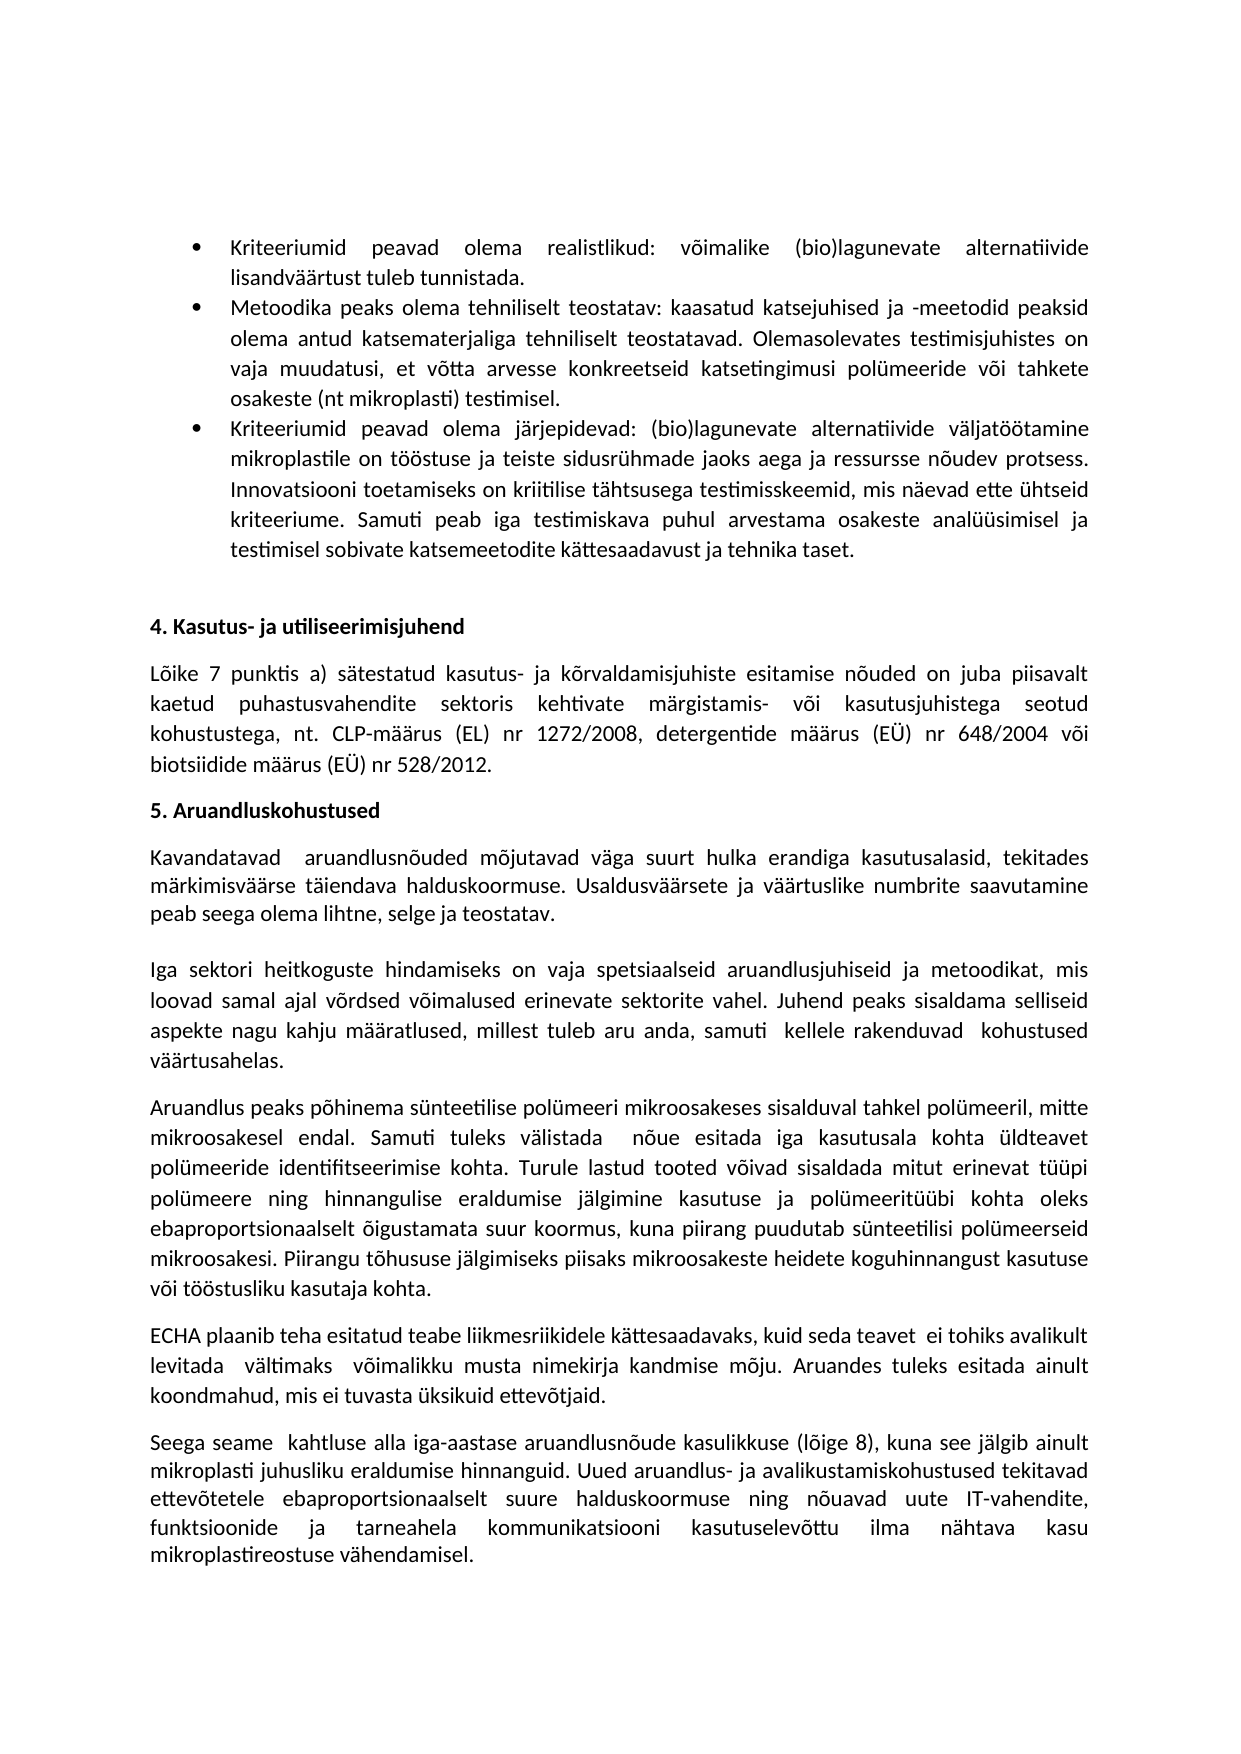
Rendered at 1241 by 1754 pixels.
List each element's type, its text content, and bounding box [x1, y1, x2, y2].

list Kriteeriumid peavad olema realistlikud: võimalike (bio)lagunevate alternatiivide lisandväärtust tuleb tunnistada. [193, 233, 1090, 291]
text Lõike 7 punktis a) sätestatud kasutus- ja kõrvaldamisjuhiste esitamise nõuded on juba piisavalt kaetud puhastusvahendite sektoris kehtivate märgistamis- või kasutusjuhistega seotud kohustustega, nt. CLP-määrus (EL) nr 1272/2008, detergentide määrus (EÜ) nr 648/2004 või biotsiidide määrus (EÜ) nr 528/2012. [150, 659, 1090, 778]
text Aruandlus peaks põhinema sünteetilise polümeeri mikroosakeses sisalduval tahkel polümeeril, mitte mikroosakesel endal. Samuti tuleks välistada nõue esitada iga kasutusala kohta üldteavet polümeeride identifitseerimise kohta. Turule lastud tooted võivad sisaldada mitut erinevat tüüpi polümeere ning hinnangulise eraldumise jälgimine kasutuse ja polümeeritüübi kohta oleks ebaproportsionaalselt õigustamata suur koormus, kuna piirang puudutab sünteetilisi polümeerseid mikroosakesi. Piirangu tõhususe jälgimiseks piisaks mikroosakeste heidete koguhinnangust kasutuse või tööstusliku kasutaja kohta. [150, 1093, 1090, 1302]
text Seega seame kahtluse alla iga-aastase aruandlusnõude kasulikkuse (lõige 8), kuna see jälgib ainult mikroplasti juhusliku eraldumise hinnanguid. Uued aruandlus- ja avalikustamiskohustused tekitavad ettevõtetele ebaproportsionaalselt suure halduskoormuse ning nõuavad uute IT-vahendite, funktsioonide ja tarneahela kommunikatsiooni kasutuselevõttu ilma nähtava kasu mikroplastireostuse vähendamisel. [150, 1428, 1090, 1569]
text 4. Kasutus- ja utiliseerimisjuhend [150, 612, 1090, 640]
list Kriteeriumid peavad olema järjepidevad: (bio)lagunevate alternatiivide väljatöötamine mikroplastile on tööstuse ja teiste sidusrühmade jaoks aega ja ressursse nõudev protsess. Innovatsiooni toetamiseks on kriitilise tähtsusega testimisskeemid, mis näevad ette ühtseid kriteeriume. Samuti peab iga testimiskava puhul arvestama osakeste analüüsimisel ja testimisel sobivate katsemeetodite kättesaadavust ja tehnika taset. [193, 414, 1090, 563]
text Iga sektori heitkoguste hindamiseks on vaja spetsiaalseid aruandlusjuhiseid ja metoodikat, mis loovad samal ajal võrdsed võimalused erinevate sektorite vahel. Juhend peaks sisaldama selliseid aspekte nagu kahju määratlused, millest tuleb aru anda, samuti kellele rakenduvad kohustused väärtusahelas. [150, 956, 1090, 1074]
text Kavandatavad aruandlusnõuded mõjutavad väga suurt hulka erandiga kasutusalasid, tekitades märkimisväärse täiendava halduskoormuse. Usaldusväärsete ja väärtuslike numbrite saavutamine peab seega olema lihtne, selge ja teostatav. [150, 843, 1090, 928]
list Metoodika peaks olema tehniliselt teostatav: kaasatud katsejuhised ja -meetodid peaksid olema antud katsematerjaliga tehniliselt teostatavad. Olemasolevates testimisjuhistes on vaja muudatusi, et võtta arvesse konkreetseid katsetingimusi polümeeride või tahkete osakeste (nt mikroplasti) testimisel. [193, 293, 1090, 412]
text ECHA plaanib teha esitatud teabe liikmesriikidele kättesaadavaks, kuid seda teavet ei tohiks avalikult levitada vältimaks võimalikku musta nimekirja kandmise mõju. Aruandes tuleks esitada ainult koondmahud, mis ei tuvasta üksikuid ettevõtjaid. [150, 1321, 1090, 1410]
text 5. Aruandluskohustused [150, 797, 1090, 825]
